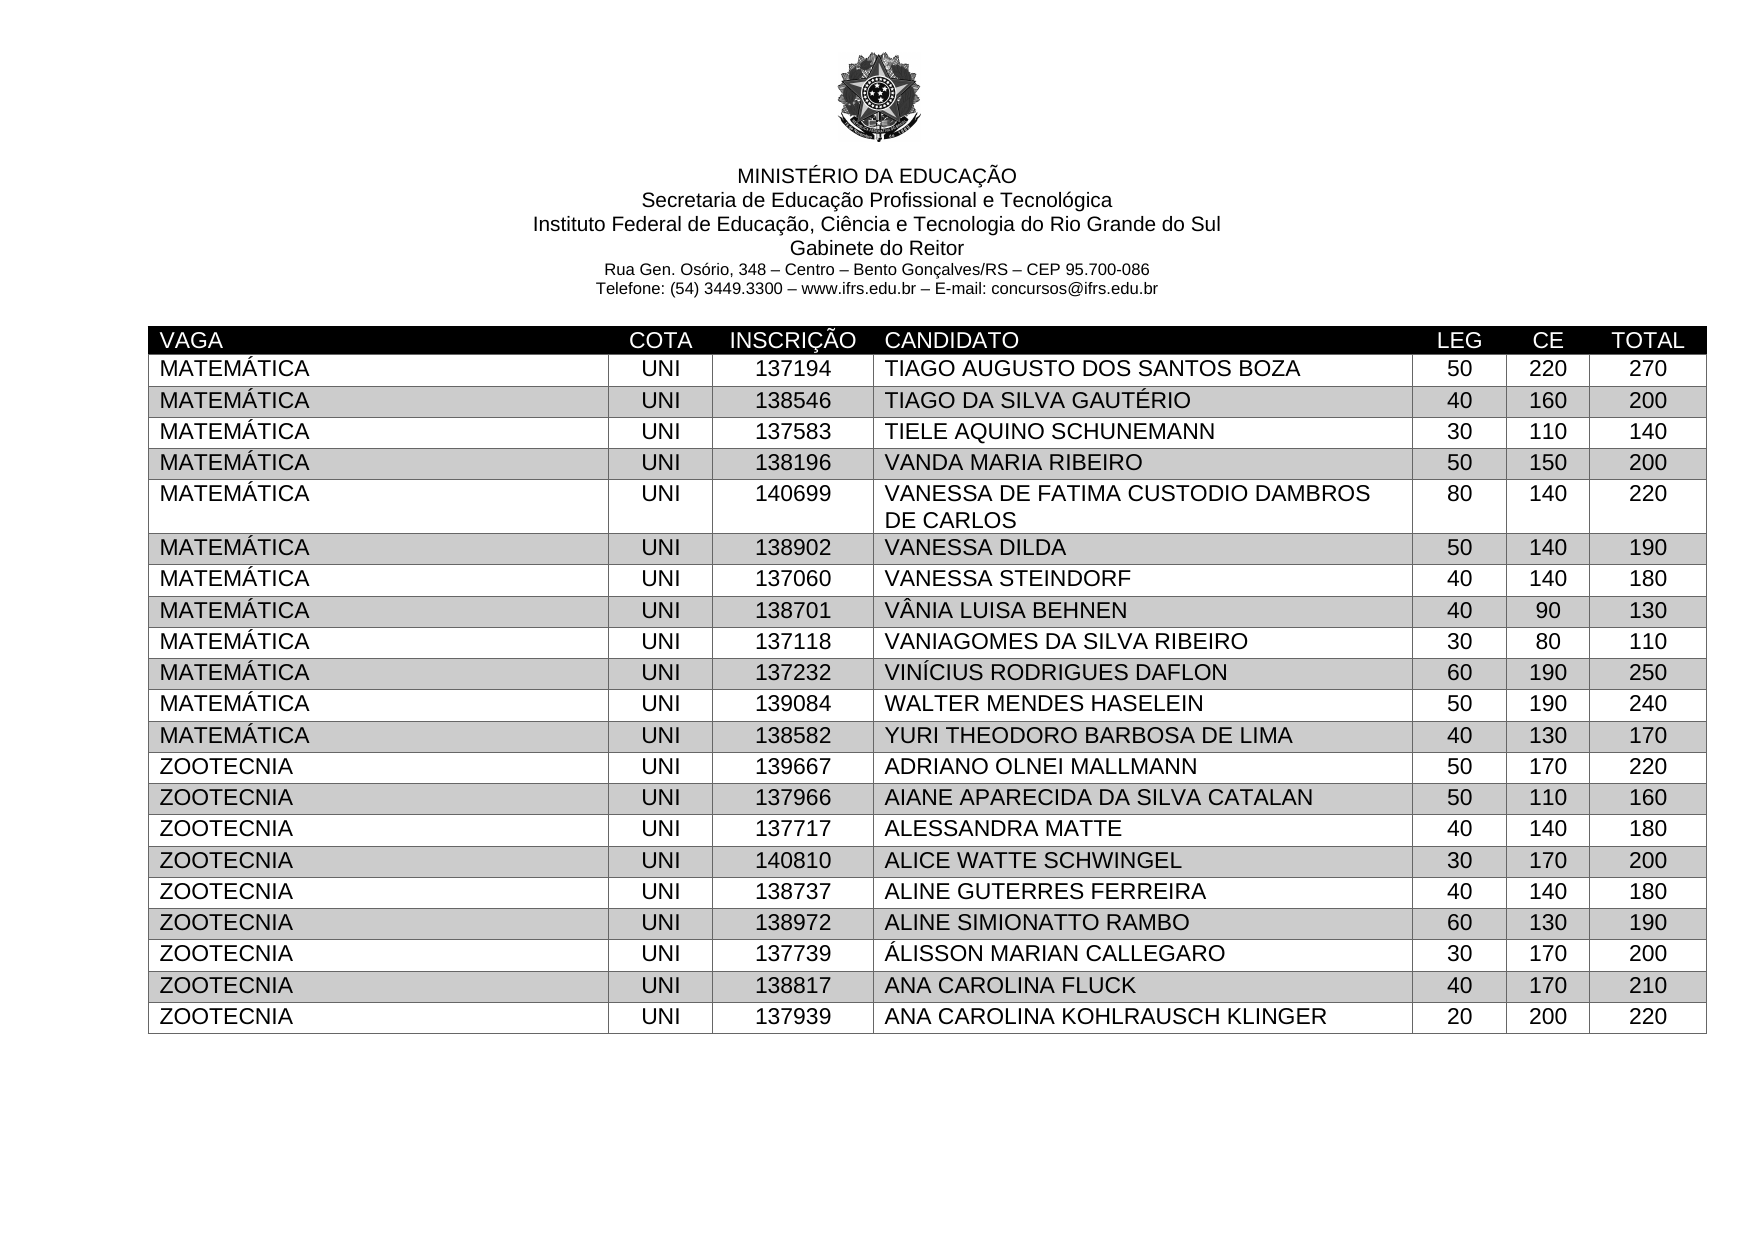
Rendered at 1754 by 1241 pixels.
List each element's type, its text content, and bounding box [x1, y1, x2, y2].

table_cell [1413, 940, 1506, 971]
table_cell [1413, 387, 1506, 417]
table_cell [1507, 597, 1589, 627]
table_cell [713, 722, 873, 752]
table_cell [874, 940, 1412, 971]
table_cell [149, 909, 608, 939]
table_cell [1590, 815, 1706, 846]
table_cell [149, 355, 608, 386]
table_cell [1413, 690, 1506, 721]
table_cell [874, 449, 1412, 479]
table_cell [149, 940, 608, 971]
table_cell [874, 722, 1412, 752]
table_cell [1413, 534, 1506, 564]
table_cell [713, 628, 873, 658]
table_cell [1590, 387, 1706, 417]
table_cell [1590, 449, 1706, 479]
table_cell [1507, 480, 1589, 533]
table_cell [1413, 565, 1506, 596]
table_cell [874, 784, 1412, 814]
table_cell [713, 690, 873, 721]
table_header INSCRIÇÃO [713, 327, 873, 354]
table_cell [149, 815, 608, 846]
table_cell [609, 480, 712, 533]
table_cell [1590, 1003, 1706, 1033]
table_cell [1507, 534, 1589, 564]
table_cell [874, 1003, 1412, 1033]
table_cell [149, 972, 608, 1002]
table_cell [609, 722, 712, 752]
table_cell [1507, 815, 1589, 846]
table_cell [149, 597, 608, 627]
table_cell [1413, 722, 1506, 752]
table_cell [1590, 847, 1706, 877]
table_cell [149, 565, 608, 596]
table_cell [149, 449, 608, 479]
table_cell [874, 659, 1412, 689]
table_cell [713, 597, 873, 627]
picture [837, 52, 921, 142]
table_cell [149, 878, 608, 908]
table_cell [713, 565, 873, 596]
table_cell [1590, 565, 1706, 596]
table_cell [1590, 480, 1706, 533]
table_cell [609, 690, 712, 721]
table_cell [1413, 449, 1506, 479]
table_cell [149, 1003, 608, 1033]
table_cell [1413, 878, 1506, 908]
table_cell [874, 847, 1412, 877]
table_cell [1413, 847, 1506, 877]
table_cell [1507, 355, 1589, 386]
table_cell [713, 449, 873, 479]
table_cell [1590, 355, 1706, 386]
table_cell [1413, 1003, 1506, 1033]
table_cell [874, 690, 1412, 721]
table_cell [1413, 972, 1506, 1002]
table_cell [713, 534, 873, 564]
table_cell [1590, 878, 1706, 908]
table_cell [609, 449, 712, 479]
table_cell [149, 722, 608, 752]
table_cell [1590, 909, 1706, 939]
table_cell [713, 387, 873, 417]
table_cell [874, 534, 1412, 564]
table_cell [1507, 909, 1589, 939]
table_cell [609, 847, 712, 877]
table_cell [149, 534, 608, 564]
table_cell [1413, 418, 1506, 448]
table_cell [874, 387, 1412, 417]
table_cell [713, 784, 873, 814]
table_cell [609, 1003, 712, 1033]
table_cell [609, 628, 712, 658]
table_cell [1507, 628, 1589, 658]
table_header COTA [609, 327, 712, 354]
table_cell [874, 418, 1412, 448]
table_header TOTAL [1590, 327, 1706, 354]
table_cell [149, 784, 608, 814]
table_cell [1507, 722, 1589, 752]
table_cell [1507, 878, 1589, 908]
table_header CANDIDATO [874, 327, 1412, 354]
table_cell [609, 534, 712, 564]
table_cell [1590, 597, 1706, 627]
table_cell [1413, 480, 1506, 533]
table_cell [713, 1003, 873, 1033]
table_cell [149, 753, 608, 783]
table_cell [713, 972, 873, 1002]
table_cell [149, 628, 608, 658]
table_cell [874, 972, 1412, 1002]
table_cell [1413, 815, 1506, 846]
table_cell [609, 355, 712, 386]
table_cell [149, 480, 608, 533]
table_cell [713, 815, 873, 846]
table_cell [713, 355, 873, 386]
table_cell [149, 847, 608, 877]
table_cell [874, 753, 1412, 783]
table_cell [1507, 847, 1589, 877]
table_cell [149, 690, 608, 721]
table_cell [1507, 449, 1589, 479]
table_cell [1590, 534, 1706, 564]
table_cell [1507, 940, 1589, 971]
table_header LEG [1413, 327, 1506, 354]
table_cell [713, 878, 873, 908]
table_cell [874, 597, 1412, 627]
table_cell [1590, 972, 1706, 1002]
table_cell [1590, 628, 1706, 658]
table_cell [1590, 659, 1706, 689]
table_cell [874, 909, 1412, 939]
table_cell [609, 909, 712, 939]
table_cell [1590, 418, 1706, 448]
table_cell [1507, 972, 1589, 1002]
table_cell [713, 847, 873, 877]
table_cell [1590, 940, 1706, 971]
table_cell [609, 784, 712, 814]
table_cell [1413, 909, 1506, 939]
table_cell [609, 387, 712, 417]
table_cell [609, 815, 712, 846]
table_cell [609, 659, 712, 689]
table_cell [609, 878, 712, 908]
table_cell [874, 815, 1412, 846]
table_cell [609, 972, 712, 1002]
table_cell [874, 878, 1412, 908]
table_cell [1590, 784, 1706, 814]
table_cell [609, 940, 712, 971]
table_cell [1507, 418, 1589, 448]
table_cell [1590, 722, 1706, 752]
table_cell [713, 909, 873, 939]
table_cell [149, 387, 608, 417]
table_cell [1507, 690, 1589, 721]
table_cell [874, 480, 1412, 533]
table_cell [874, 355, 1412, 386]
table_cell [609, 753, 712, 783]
table_header CE [1507, 327, 1589, 354]
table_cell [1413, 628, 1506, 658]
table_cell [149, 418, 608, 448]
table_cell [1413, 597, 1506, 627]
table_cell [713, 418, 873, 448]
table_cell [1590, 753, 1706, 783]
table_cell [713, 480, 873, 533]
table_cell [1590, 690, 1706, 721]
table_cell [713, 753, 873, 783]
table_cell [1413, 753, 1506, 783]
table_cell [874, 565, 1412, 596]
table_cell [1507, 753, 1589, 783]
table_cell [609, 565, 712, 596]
table_header VAGA [149, 327, 608, 354]
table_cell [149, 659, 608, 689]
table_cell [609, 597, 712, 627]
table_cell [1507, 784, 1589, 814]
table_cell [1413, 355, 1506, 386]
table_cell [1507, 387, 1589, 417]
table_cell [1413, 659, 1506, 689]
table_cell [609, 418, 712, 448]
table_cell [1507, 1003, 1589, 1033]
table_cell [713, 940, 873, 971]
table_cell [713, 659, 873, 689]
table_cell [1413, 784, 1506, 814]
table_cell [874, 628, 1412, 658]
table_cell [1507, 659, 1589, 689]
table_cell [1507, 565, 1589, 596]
